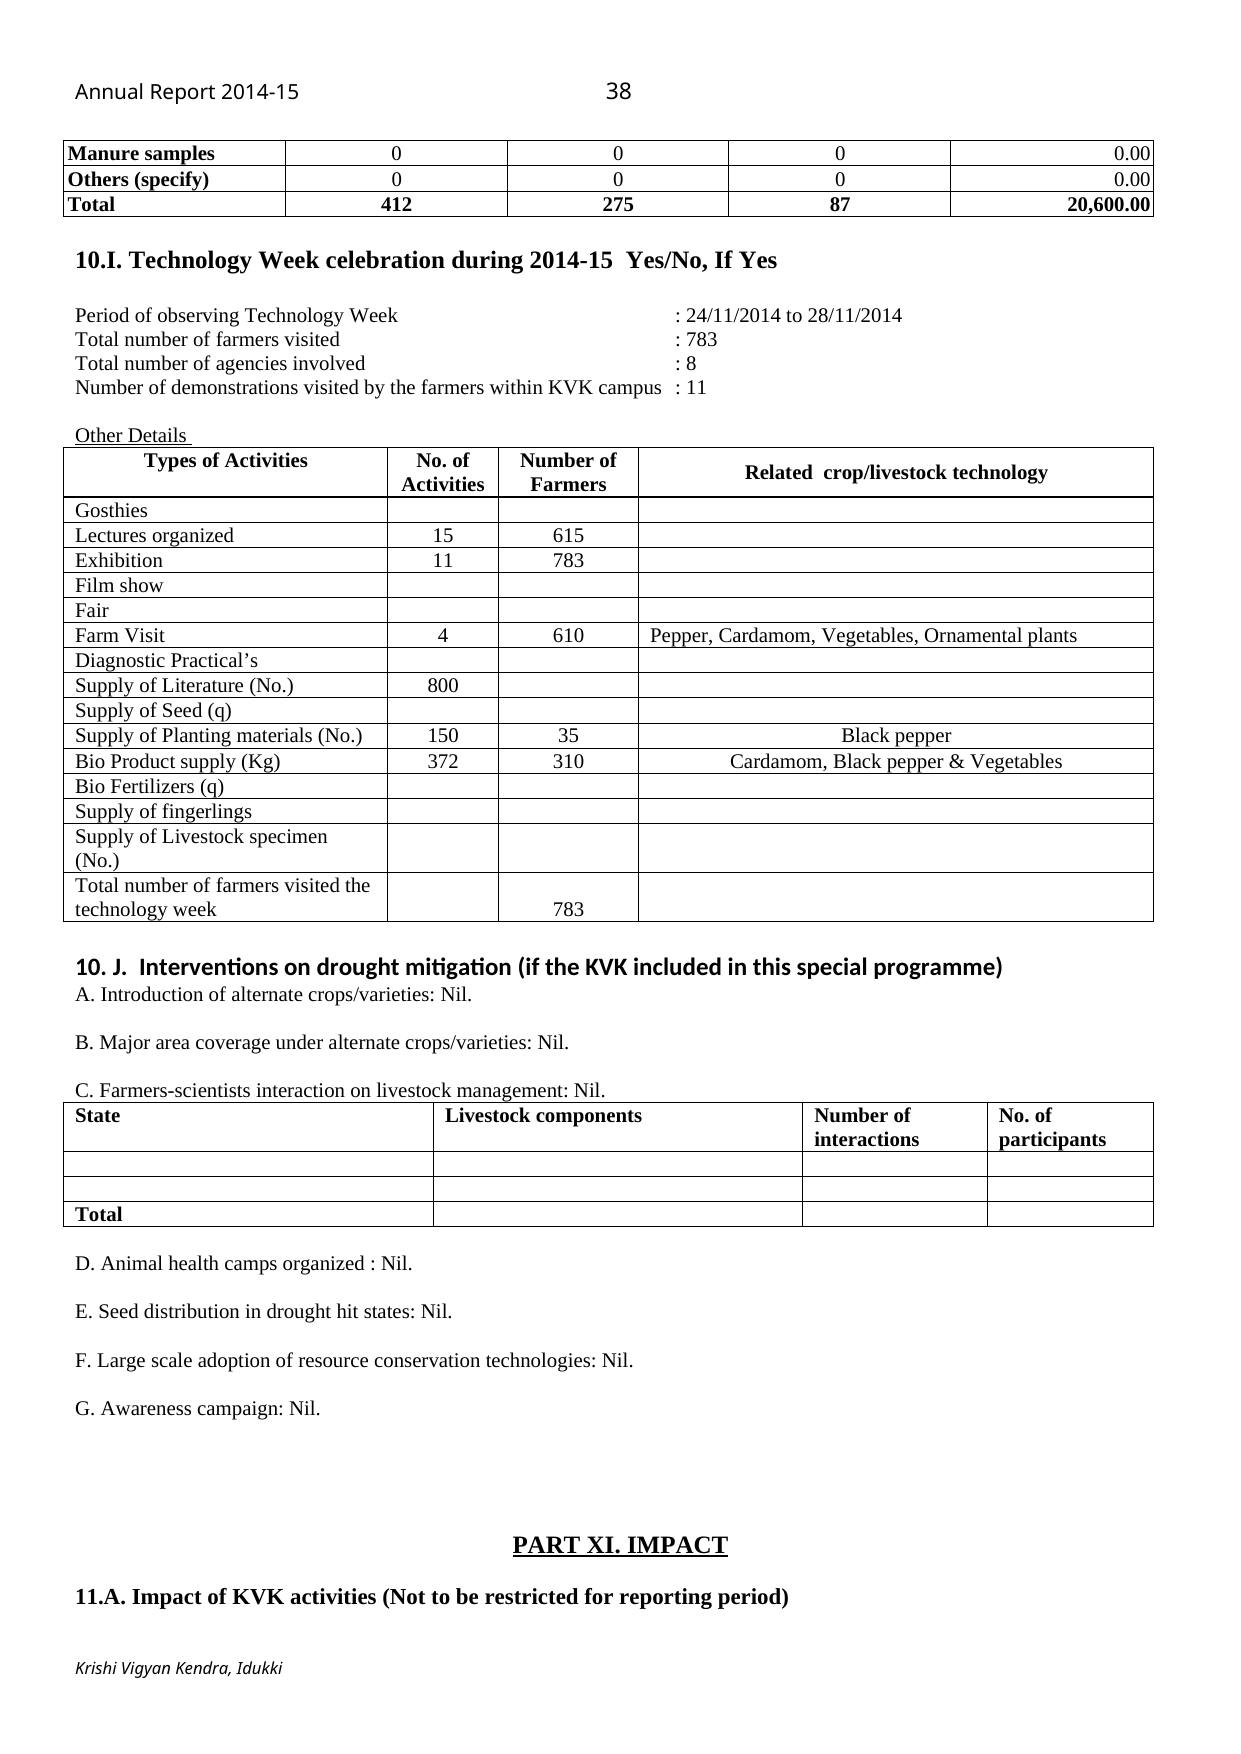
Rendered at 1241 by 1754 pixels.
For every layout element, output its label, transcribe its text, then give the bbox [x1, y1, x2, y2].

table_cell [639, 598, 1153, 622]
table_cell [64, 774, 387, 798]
text Total number of agencies involved : 8 [75, 351, 1165, 375]
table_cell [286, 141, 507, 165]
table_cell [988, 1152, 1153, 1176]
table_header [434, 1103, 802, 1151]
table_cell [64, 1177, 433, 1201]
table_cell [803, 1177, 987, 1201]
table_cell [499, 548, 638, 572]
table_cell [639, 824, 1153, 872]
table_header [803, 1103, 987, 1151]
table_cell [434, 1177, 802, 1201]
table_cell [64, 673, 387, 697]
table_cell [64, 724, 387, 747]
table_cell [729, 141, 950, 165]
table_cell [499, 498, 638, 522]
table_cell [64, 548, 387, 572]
text Number of demonstrations visited by the farmers within KVK campus : 11 [75, 375, 1165, 399]
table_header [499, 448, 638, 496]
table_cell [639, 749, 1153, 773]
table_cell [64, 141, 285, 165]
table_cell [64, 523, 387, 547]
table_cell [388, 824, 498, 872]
text Other Details [75, 423, 1165, 447]
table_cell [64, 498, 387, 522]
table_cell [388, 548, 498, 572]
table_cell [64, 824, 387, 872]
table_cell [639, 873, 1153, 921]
text Period of observing Technology Week : 24/11/2014 to 28/11/2014 [75, 303, 1165, 327]
text F. Large scale adoption of resource conservation technologies: Nil. [75, 1348, 1165, 1372]
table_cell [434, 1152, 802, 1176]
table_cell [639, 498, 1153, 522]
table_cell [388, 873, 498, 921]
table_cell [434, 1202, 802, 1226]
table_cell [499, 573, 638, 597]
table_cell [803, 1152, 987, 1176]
text C. Farmers-scientists interaction on livestock management: Nil. [75, 1078, 1165, 1102]
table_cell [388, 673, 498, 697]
text G. Awareness campaign: Nil. [75, 1396, 1165, 1420]
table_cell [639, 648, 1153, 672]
text 10. J. Interventions on drought mitigation (if the KVK included in this special programme) [75, 951, 1165, 981]
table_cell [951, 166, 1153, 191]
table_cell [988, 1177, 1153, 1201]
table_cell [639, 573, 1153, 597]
text 11.A. Impact of KVK activities (Not to be restricted for reporting period) [75, 1583, 1165, 1609]
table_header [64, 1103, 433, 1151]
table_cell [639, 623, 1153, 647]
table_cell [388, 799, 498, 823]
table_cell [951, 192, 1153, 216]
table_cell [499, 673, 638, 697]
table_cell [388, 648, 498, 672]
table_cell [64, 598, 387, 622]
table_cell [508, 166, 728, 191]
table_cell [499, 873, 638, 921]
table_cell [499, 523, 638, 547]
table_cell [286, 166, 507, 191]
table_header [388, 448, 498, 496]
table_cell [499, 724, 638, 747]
text E. Seed distribution in drought hit states: Nil. [75, 1299, 1165, 1323]
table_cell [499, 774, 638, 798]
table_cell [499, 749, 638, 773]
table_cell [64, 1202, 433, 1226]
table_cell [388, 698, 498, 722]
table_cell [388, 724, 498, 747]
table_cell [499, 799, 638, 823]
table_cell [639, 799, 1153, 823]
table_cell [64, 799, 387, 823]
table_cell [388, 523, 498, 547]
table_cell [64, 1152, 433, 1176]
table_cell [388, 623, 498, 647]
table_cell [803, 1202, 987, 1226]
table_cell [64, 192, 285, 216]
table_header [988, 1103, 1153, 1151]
text A. Introduction of alternate crops/varieties: Nil. [75, 981, 1165, 1006]
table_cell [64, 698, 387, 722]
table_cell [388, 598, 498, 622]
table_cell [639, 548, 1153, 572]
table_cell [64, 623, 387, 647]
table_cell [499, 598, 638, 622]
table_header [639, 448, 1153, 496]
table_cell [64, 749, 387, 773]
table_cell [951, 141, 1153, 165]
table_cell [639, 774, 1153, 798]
text PART XI. IMPACT [75, 1530, 1165, 1559]
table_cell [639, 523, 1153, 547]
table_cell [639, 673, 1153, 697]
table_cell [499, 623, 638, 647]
text B. Major area coverage under alternate crops/varieties: Nil. [75, 1029, 1165, 1054]
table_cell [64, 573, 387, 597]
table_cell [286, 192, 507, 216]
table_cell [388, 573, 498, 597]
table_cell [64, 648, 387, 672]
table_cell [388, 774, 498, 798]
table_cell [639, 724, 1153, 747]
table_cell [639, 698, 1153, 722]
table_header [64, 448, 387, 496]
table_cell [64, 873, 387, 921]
text D. Animal health camps organized : Nil. [75, 1251, 1165, 1275]
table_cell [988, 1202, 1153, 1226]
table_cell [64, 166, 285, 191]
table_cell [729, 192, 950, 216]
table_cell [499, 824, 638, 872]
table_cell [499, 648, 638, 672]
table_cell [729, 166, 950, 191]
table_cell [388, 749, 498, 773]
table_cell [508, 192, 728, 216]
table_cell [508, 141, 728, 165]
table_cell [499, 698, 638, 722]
text Total number of farmers visited : 783 [75, 327, 1165, 351]
text 10.I. Technology Week celebration during 2014-15 Yes/No, If Yes [75, 245, 1165, 274]
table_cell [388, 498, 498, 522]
